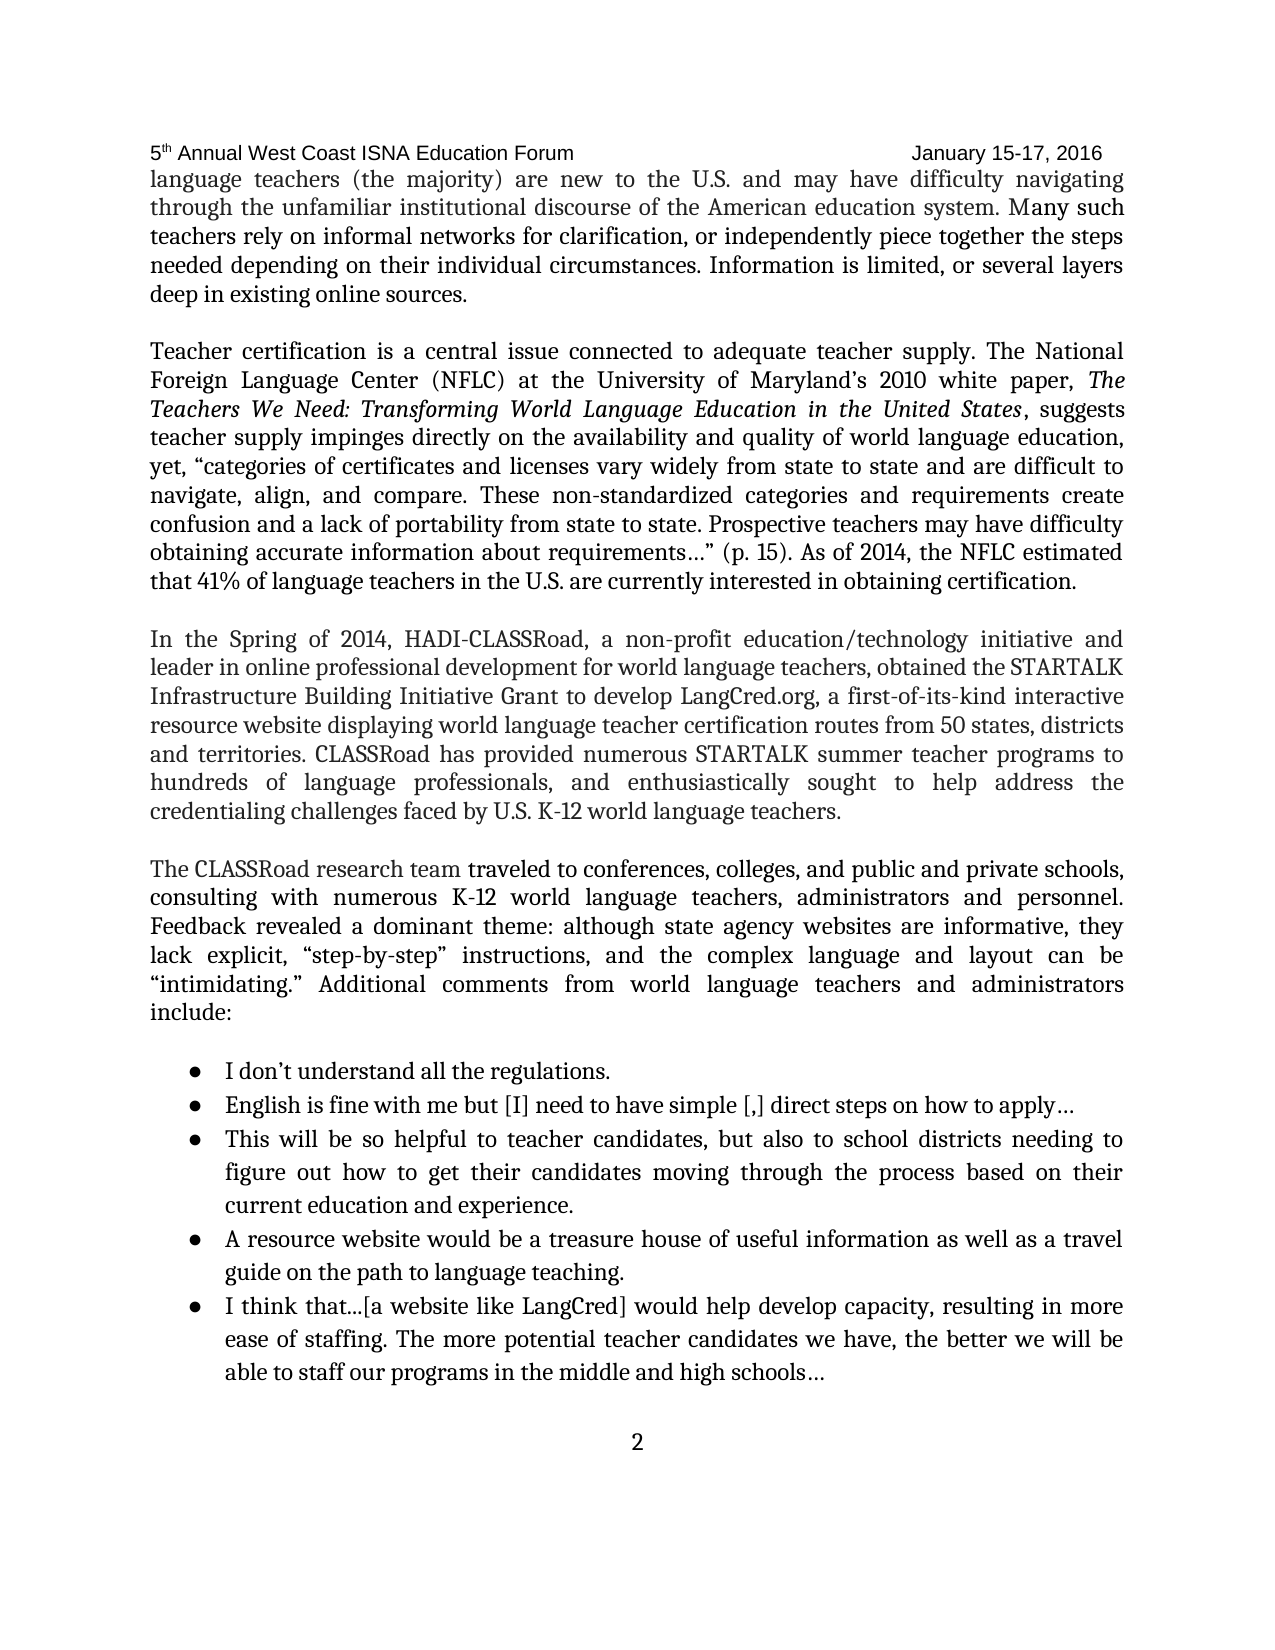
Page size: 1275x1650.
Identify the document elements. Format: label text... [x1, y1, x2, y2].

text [150, 164, 1125, 308]
text The CLASSRoad research team traveled to conferences, colleges, and public and private schools, consulting with numerous K-12 world language teachers, administrators and personnel. Feedback revealed a dominant theme: although state agency websites are informative, they lack explicit, “step-by-step” instructions, and the complex language and layout can be “intimidating.” Additional comments from world language teachers and administrators include: [150, 854, 1125, 1027]
list I don’t understand all the regulations. [187, 1056, 1125, 1086]
text In the Spring of 2014, HADI-CLASSRoad, a non-profit education/technology initiative and leader in online professional development for world language teachers, obtained the STARTALK Infrastructure Building Initiative Grant to develop LangCred.org, a first-of-its-kind interactive resource website displaying world language teacher certification routes from 50 states, districts and territories. CLASSRoad has provided numerous STARTALK summer teacher programs to hundreds of language professionals, and enthusiastically sought to help address the credentialing challenges faced by U.S. K-12 world language teachers. [150, 624, 1125, 826]
list A resource website would be a treasure house of useful information as well as a travel guide on the path to language teaching. [187, 1224, 1125, 1287]
list English is fine with me but [I] need to have simple [,] direct steps on how to apply… [187, 1090, 1125, 1119]
list I think that...[a website like LangCred] would help develop capacity, resulting in more ease of staffing. The more potential teacher candidates we have, the better we will be able to staff our programs in the middle and high schools… [187, 1291, 1125, 1387]
text Teacher certification is a central issue connected to adequate teacher supply. The National Foreign Language Center (NFLC) at the University of Maryland’s 2010 white paper, The Teachers We Need: Transforming World Language Education in the United States, suggests teacher supply impinges directly on the availability and quality of world language education, yet, “categories of certificates and licenses vary widely from state to state and are difficult to navigate, align, and compare. These non-standardized categories and requirements create confusion and a lack of portability from state to state. Prospective teachers may have difficulty obtaining accurate information about requirements…” (p. 15). As of 2014, the NFLC estimated that 41% of language teachers in the U.S. are currently interested in obtaining certification. [150, 337, 1125, 596]
list This will be so helpful to teacher candidates, but also to school districts needing to figure out how to get their candidates moving through the process based on their current education and experience. [187, 1124, 1125, 1220]
